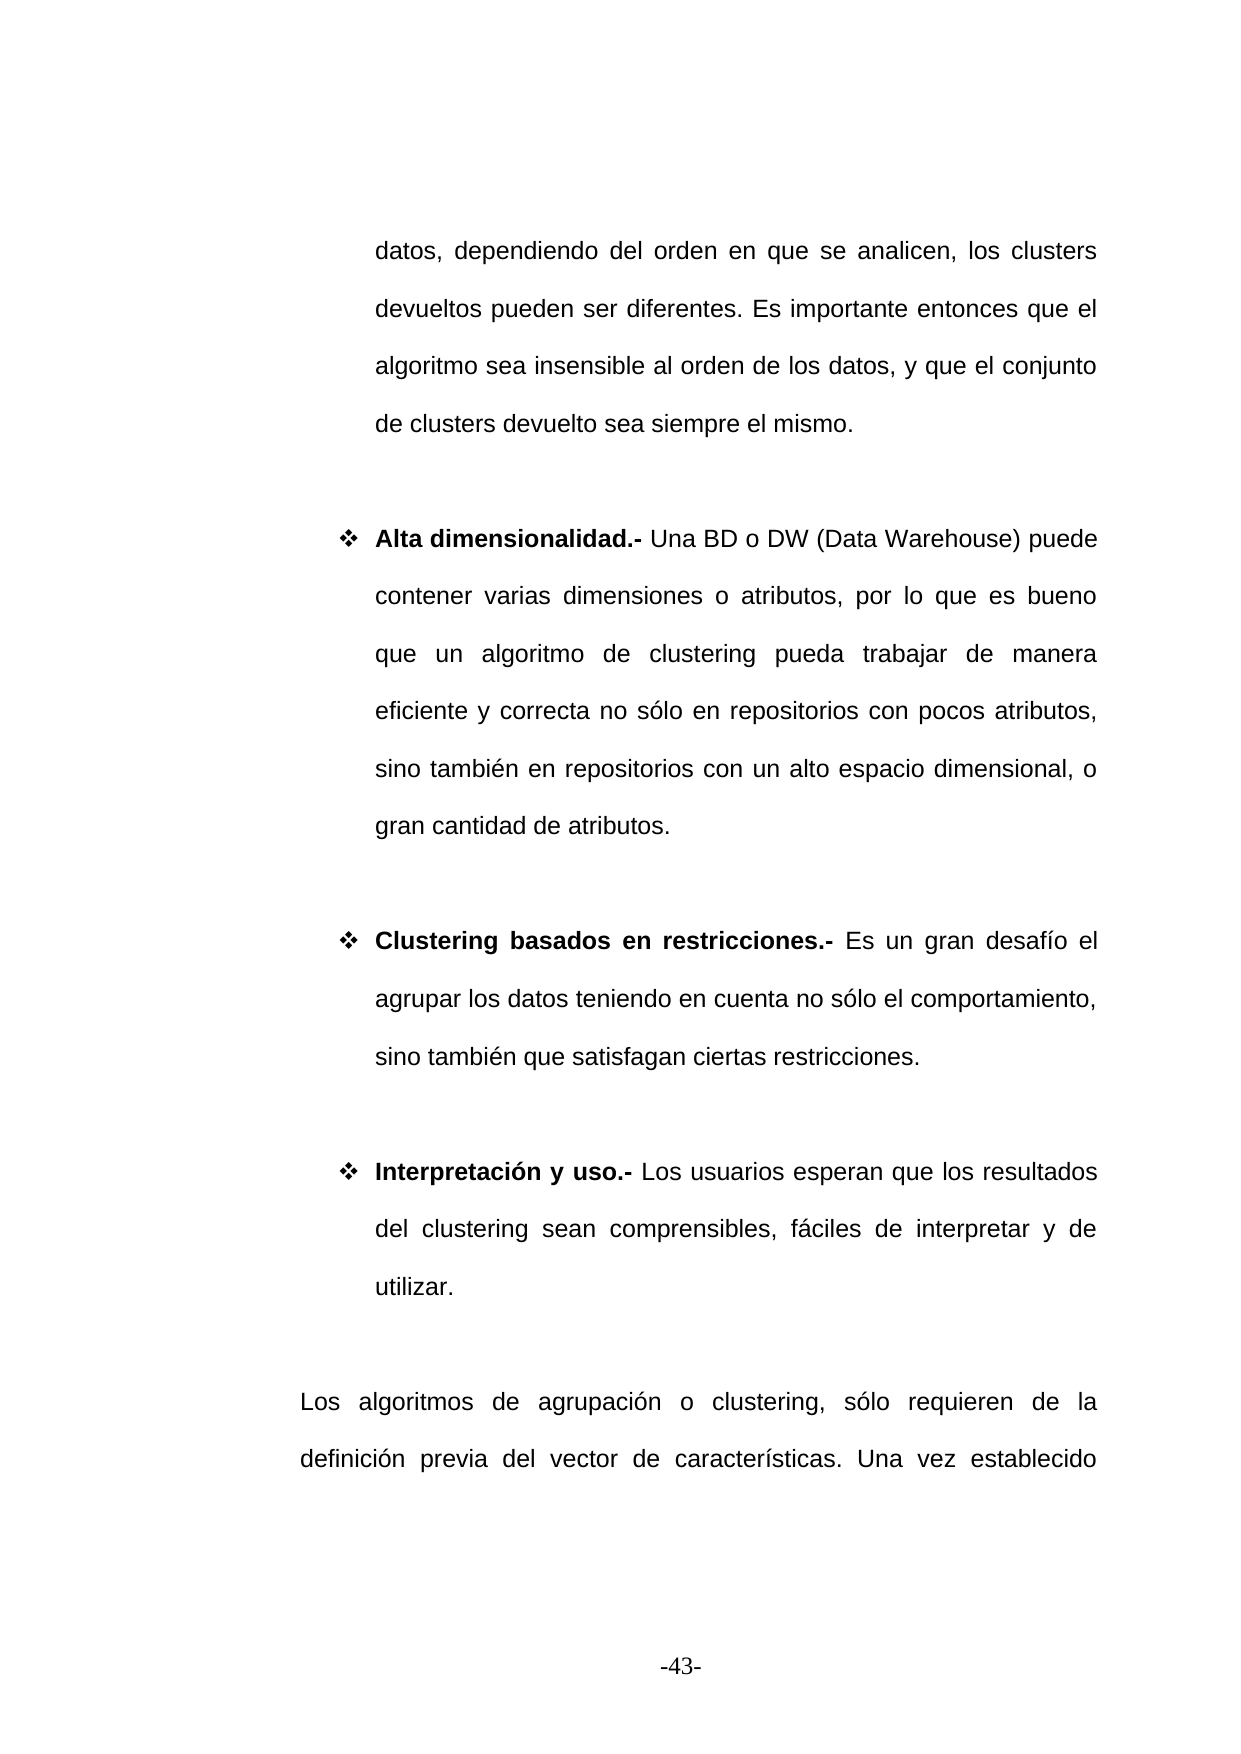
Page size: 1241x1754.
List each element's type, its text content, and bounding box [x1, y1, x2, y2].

list Interpretación y uso.- Los usuarios esperan que los resultados del clustering sean comprensibles, fáciles de interpretar y de utilizar. [337, 1329, 1098, 1473]
list Insensibilidad al orden de las observaciones de entrada.- Algunos algoritmos son sensibles al orden en que se consideran las observaciones. Por ejemplo, para un mismo conjunto de datos, dependiendo del orden en que se analicen, los clusters devueltos pueden ser diferentes. Es importante entonces que el algoritmo sea insensible al orden de los datos, y que el conjunto de clusters devuelto sea siempre el mismo. [337, 236, 1098, 610]
list Alta dimensionalidad.- Una BD o DW (Data Warehouse) puede contener varias dimensiones o atributos, por lo que es bueno que un algoritmo de clustering pueda trabajar de manera eficiente y correcta no sólo en repositorios con pocos atributos, sino también en repositorios con un alto espacio dimensional, o gran cantidad de atributos. [337, 696, 1098, 1013]
list Clustering basados en restricciones.- Es un gran desafío el agrupar los datos teniendo en cuenta no sólo el comportamiento, sino también que satisfagan ciertas restricciones. [337, 1099, 1098, 1243]
